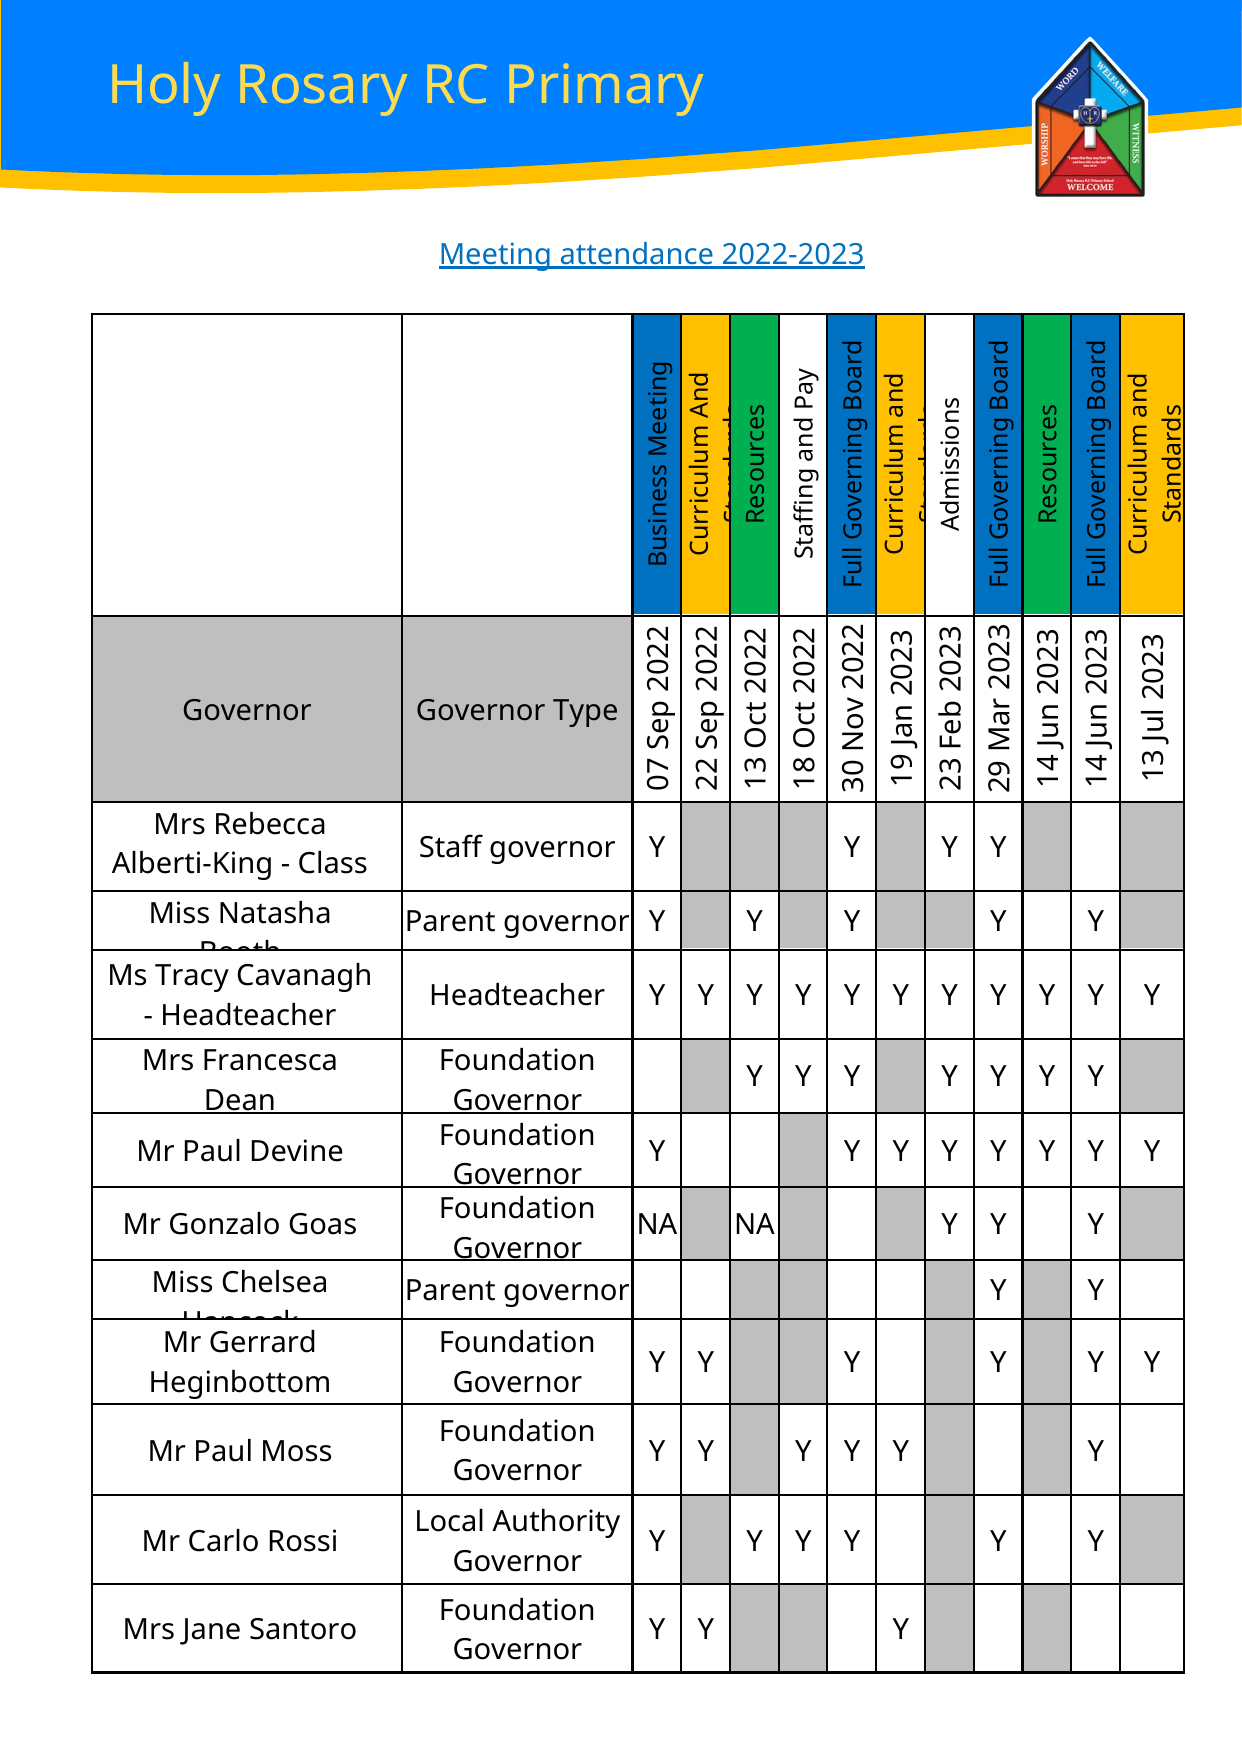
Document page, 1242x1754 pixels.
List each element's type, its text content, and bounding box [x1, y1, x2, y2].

table_cell [1024, 1261, 1070, 1318]
table_cell Staff governor [403, 803, 631, 890]
table_cell Y [828, 951, 875, 1037]
table_cell Y [682, 951, 729, 1037]
table_cell [1121, 1496, 1183, 1583]
text Meeting attendance 2022-2023 [91, 233, 1212, 273]
table_cell [1121, 1188, 1183, 1259]
table_cell [1072, 803, 1119, 890]
table_cell [682, 1261, 729, 1318]
table_cell [1072, 1585, 1119, 1671]
table_cell Foundation Governor [403, 1405, 631, 1494]
table_cell Y [634, 892, 680, 948]
table_cell Y [828, 803, 875, 890]
table_cell Local Authority Governor [403, 1496, 631, 1583]
table_header Resources [731, 315, 778, 614]
table_cell 23 Feb 2023 [926, 617, 973, 801]
table_cell [877, 892, 924, 948]
table_cell Y [1072, 1320, 1119, 1403]
table_cell Y [634, 1114, 680, 1186]
table_cell Y [1121, 1114, 1183, 1186]
table_cell [926, 1405, 973, 1494]
table_header Staffing and Pay [780, 315, 826, 614]
table_cell Y [975, 1496, 1021, 1583]
table_header Curriculum And Standards [682, 315, 729, 614]
table_cell Y [780, 1040, 826, 1112]
table_cell Y [634, 951, 680, 1037]
table_cell Y [1121, 1320, 1183, 1403]
text Holy Rosary RC Primary [107, 41, 1083, 119]
table_cell [634, 1261, 680, 1318]
table_cell [926, 892, 973, 948]
table_cell Y [877, 1585, 924, 1671]
table_cell Y [731, 892, 778, 948]
table_cell [780, 803, 826, 890]
table_cell Mrs Rebecca Alberti-King - Class Teacher [93, 803, 401, 890]
table_cell Y [975, 951, 1021, 1037]
table_cell Y [1024, 951, 1070, 1037]
table_cell Mr Gerrard Heginbottom [93, 1320, 401, 1403]
table_cell [682, 803, 729, 890]
table_cell [1121, 1261, 1183, 1318]
table_cell [877, 1261, 924, 1318]
table_cell 14 Jun 2023 [1024, 617, 1070, 801]
table_cell Y [828, 1496, 875, 1583]
table_cell Foundation Governor [403, 1040, 631, 1112]
table_cell NA [634, 1188, 680, 1259]
table_cell [877, 1320, 924, 1403]
table_header Full Governing Board [975, 315, 1021, 614]
table_cell Y [780, 951, 826, 1037]
table_cell Y [634, 803, 680, 890]
table_cell Y [926, 1188, 973, 1259]
table_cell [731, 803, 778, 890]
table_cell [780, 1585, 826, 1671]
table_cell [731, 1114, 778, 1186]
table_cell Y [1072, 892, 1119, 948]
table_cell Mrs Jane Santoro [93, 1585, 401, 1671]
table_cell [926, 1320, 973, 1403]
table_cell Ms Tracy Cavanagh - Headteacher [93, 951, 401, 1037]
table_cell Y [1024, 1114, 1070, 1186]
table_cell Miss Natasha Booth [93, 892, 401, 948]
table_cell [877, 803, 924, 890]
table_cell Y [975, 892, 1021, 948]
table_cell NA [731, 1188, 778, 1259]
table_cell 14 Jun 2023 [1072, 617, 1119, 801]
table_cell 13 Jul 2023 [1121, 617, 1183, 801]
table_cell [1024, 1585, 1070, 1671]
table_cell [682, 1496, 729, 1583]
table_cell Foundation Governor [403, 1585, 631, 1671]
table_cell 30 Nov 2022 [828, 617, 875, 801]
table_cell Y [828, 1320, 875, 1403]
text Holy Rosary RC Primary [1096, 41, 1212, 119]
table_cell [634, 1040, 680, 1112]
table_cell [731, 1261, 778, 1318]
table_cell [682, 1188, 729, 1259]
table_header Curriculum and Standards [1121, 315, 1183, 614]
table_cell Foundation Governor [403, 1320, 631, 1403]
table_cell Y [877, 1405, 924, 1494]
table_cell Parent governor [403, 892, 631, 948]
table_cell Y [634, 1585, 680, 1671]
table_cell Y [877, 1114, 924, 1186]
table_cell Y [926, 803, 973, 890]
table_header Full Governing Board [1072, 315, 1119, 614]
table_cell [926, 1585, 973, 1671]
table_cell Y [877, 951, 924, 1037]
table_cell [1024, 1188, 1070, 1259]
table_cell Y [1072, 1496, 1119, 1583]
table_cell Y [1072, 951, 1119, 1037]
table_cell Y [1072, 1040, 1119, 1112]
table_cell [780, 892, 826, 948]
table_header Resources [1024, 315, 1070, 614]
table_cell 29 Mar 2023 [975, 617, 1021, 801]
table_cell Y [926, 951, 973, 1037]
table_cell Parent governor [403, 1261, 631, 1318]
picture [1031, 36, 1149, 201]
table_cell Y [828, 1114, 875, 1186]
table_cell [1024, 892, 1070, 948]
table_cell [877, 1496, 924, 1583]
table_cell [975, 1405, 1021, 1494]
table_cell 13 Oct 2022 [731, 617, 778, 801]
table_cell Governor [93, 617, 401, 801]
table_cell Foundation Governor [403, 1188, 631, 1259]
table_cell Y [828, 892, 875, 948]
table_cell Y [634, 1496, 680, 1583]
table_cell Y [682, 1585, 729, 1671]
table_cell Y [828, 1405, 875, 1494]
table_cell [1121, 1405, 1183, 1494]
table_cell Y [682, 1405, 729, 1494]
table_cell [682, 1040, 729, 1112]
table_cell [1121, 1585, 1183, 1671]
table_cell Y [975, 1261, 1021, 1318]
table_cell Y [731, 1040, 778, 1112]
table_cell Y [682, 1320, 729, 1403]
table_cell [926, 1496, 973, 1583]
table_cell Y [634, 1320, 680, 1403]
table_cell Y [1072, 1261, 1119, 1318]
table_cell [975, 1585, 1021, 1671]
table_cell [731, 1320, 778, 1403]
table_cell Y [828, 1040, 875, 1112]
table_cell Mr Gonzalo Goas [93, 1188, 401, 1259]
table_cell Mr Paul Moss [93, 1405, 401, 1494]
table_cell [682, 1114, 729, 1186]
table_cell Mrs Francesca Dean [93, 1040, 401, 1112]
table_cell [780, 1114, 826, 1186]
table_cell [1024, 803, 1070, 890]
table_cell [877, 1040, 924, 1112]
table_cell Headteacher [403, 951, 631, 1037]
table_cell Mr Carlo Rossi [93, 1496, 401, 1583]
table_cell Y [975, 1040, 1021, 1112]
table_header [403, 315, 631, 614]
table_header Admissions [926, 315, 973, 614]
table_cell Miss Chelsea Hancock [93, 1261, 401, 1318]
table_cell Y [780, 1496, 826, 1583]
table_cell [828, 1261, 875, 1318]
table_cell [1121, 1040, 1183, 1112]
table_cell [780, 1261, 826, 1318]
table_cell [828, 1585, 875, 1671]
table_cell [1121, 892, 1183, 948]
table_cell Y [634, 1405, 680, 1494]
table_header Full Governing Board [828, 315, 875, 614]
table_cell [1024, 1496, 1070, 1583]
table_cell Y [1072, 1114, 1119, 1186]
table_cell 22 Sep 2022 [682, 617, 729, 801]
table_cell Y [1024, 1040, 1070, 1112]
table_cell Y [975, 1188, 1021, 1259]
table_cell [1121, 803, 1183, 890]
table_cell Mr Paul Devine [93, 1114, 401, 1186]
table_cell Y [926, 1114, 973, 1186]
table_cell [877, 1188, 924, 1259]
table_cell Y [1072, 1188, 1119, 1259]
table_cell Y [926, 1040, 973, 1112]
table_cell [1024, 1320, 1070, 1403]
table_cell [731, 1405, 778, 1494]
table_cell [731, 1585, 778, 1671]
table_header Business Meeting [634, 315, 680, 614]
table_cell 18 Oct 2022 [780, 617, 826, 801]
table_cell [780, 1320, 826, 1403]
table_cell Y [731, 951, 778, 1037]
table_cell [926, 1261, 973, 1318]
table_cell [780, 1188, 826, 1259]
table_cell Y [1072, 1405, 1119, 1494]
table_cell Governor Type [403, 617, 631, 801]
table_header [93, 315, 401, 614]
table_cell 07 Sep 2022 [634, 617, 680, 801]
table_cell Foundation Governor [403, 1114, 631, 1186]
table_cell Y [975, 1320, 1021, 1403]
table_cell [828, 1188, 875, 1259]
table_cell Y [780, 1405, 826, 1494]
table_cell Y [975, 1114, 1021, 1186]
table_header Curriculum and Standards [877, 315, 924, 614]
table_cell Y [975, 803, 1021, 890]
table_cell Y [731, 1496, 778, 1583]
table_cell [1024, 1405, 1070, 1494]
table_cell 19 Jan 2023 [877, 617, 924, 801]
table_cell Y [1121, 951, 1183, 1037]
table_cell [682, 892, 729, 948]
